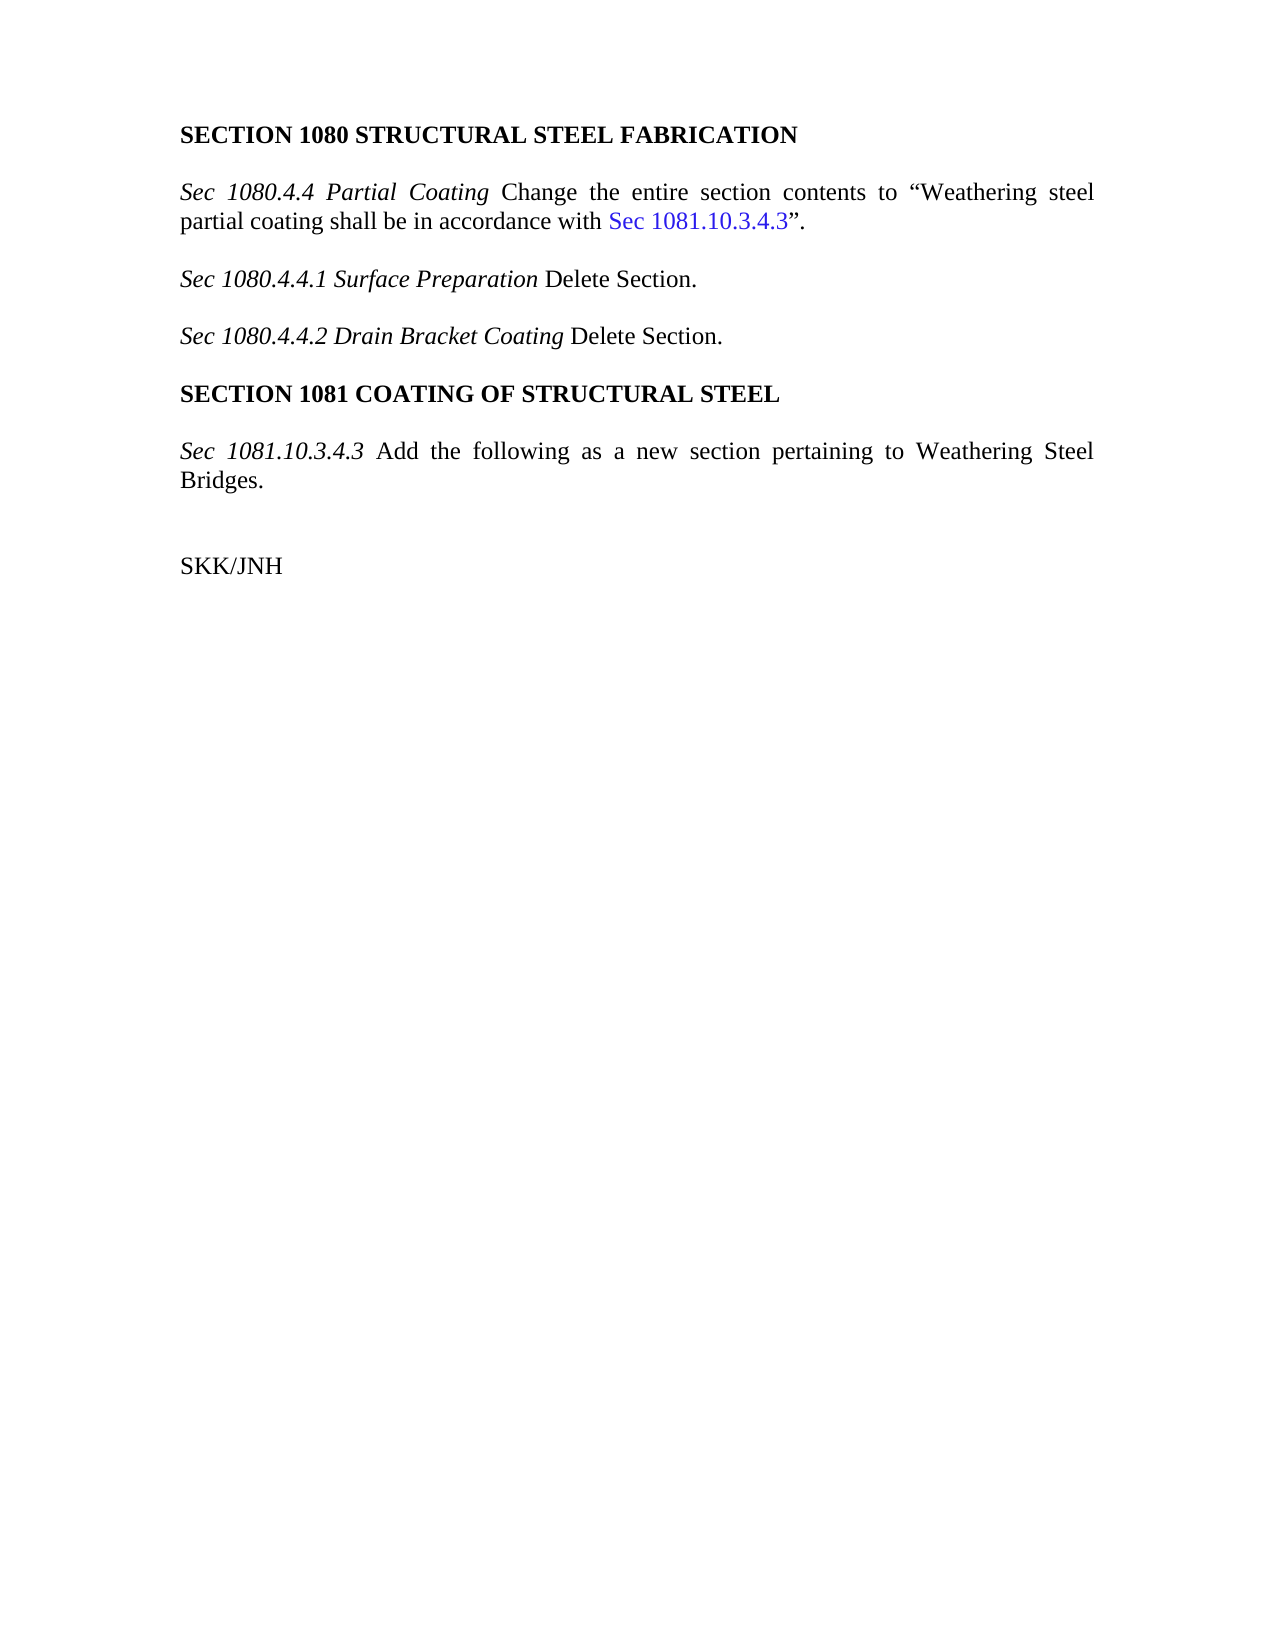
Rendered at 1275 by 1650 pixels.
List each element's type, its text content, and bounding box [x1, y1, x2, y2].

text Sec 1081.10.3.4.3 Add the following as a new section pertaining to Weathering Steel Bridges. [180, 436, 1095, 494]
text Sec 1080.4.4.2 Drain Bracket Coating Delete Section. [180, 321, 1095, 350]
text SECTION 1081 COATING OF STRUCTURAL STEEL [180, 379, 1095, 407]
text SKK/JNH [180, 551, 1095, 580]
text Sec 1080.4.4.1 Surface Preparation Delete Section. [180, 264, 1095, 292]
text Sec 1080.4.4 Partial Coating Change the entire section contents to “Weathering steel partial coating shall be in accordance with Sec 1081.10.3.4.3”. [180, 177, 1095, 235]
text SECTION 1080 STRUCTURAL STEEL FABRICATION [180, 120, 1095, 149]
